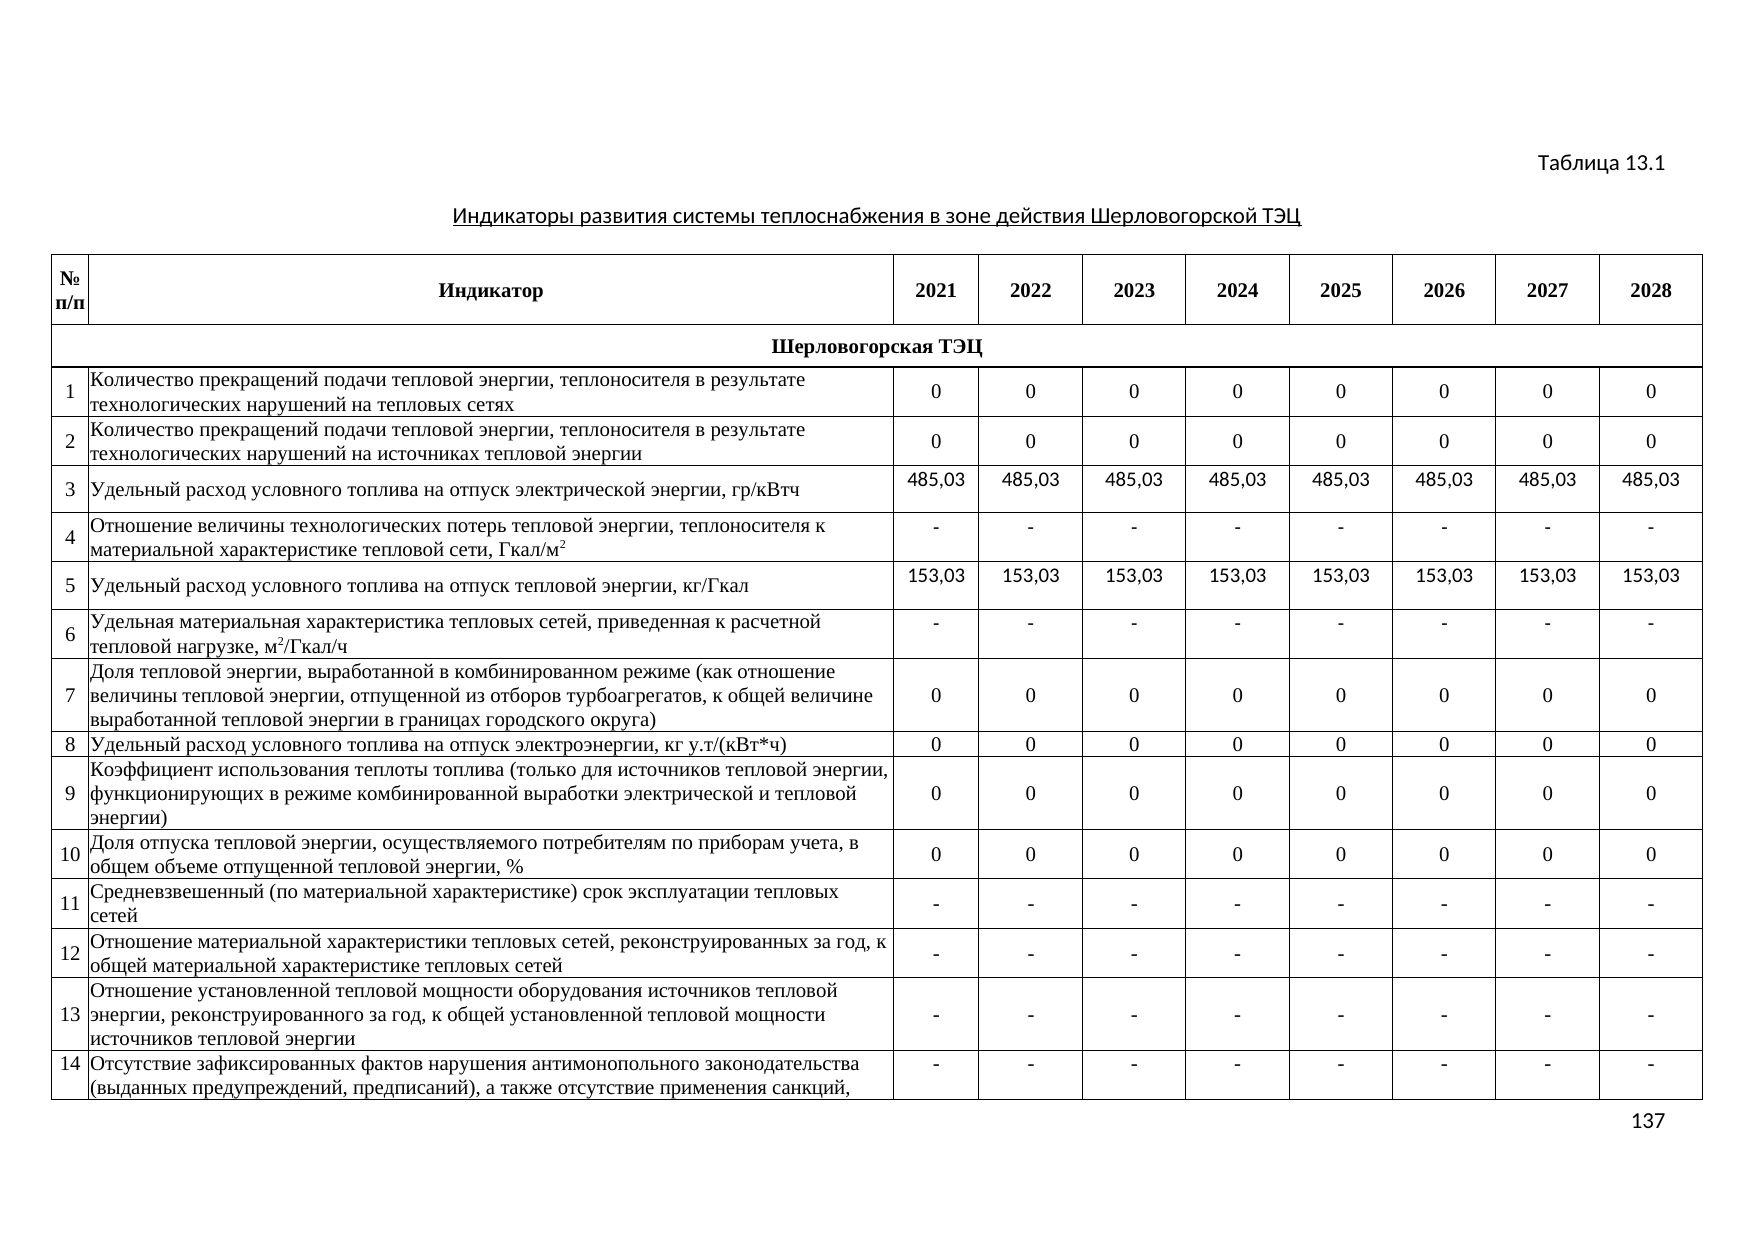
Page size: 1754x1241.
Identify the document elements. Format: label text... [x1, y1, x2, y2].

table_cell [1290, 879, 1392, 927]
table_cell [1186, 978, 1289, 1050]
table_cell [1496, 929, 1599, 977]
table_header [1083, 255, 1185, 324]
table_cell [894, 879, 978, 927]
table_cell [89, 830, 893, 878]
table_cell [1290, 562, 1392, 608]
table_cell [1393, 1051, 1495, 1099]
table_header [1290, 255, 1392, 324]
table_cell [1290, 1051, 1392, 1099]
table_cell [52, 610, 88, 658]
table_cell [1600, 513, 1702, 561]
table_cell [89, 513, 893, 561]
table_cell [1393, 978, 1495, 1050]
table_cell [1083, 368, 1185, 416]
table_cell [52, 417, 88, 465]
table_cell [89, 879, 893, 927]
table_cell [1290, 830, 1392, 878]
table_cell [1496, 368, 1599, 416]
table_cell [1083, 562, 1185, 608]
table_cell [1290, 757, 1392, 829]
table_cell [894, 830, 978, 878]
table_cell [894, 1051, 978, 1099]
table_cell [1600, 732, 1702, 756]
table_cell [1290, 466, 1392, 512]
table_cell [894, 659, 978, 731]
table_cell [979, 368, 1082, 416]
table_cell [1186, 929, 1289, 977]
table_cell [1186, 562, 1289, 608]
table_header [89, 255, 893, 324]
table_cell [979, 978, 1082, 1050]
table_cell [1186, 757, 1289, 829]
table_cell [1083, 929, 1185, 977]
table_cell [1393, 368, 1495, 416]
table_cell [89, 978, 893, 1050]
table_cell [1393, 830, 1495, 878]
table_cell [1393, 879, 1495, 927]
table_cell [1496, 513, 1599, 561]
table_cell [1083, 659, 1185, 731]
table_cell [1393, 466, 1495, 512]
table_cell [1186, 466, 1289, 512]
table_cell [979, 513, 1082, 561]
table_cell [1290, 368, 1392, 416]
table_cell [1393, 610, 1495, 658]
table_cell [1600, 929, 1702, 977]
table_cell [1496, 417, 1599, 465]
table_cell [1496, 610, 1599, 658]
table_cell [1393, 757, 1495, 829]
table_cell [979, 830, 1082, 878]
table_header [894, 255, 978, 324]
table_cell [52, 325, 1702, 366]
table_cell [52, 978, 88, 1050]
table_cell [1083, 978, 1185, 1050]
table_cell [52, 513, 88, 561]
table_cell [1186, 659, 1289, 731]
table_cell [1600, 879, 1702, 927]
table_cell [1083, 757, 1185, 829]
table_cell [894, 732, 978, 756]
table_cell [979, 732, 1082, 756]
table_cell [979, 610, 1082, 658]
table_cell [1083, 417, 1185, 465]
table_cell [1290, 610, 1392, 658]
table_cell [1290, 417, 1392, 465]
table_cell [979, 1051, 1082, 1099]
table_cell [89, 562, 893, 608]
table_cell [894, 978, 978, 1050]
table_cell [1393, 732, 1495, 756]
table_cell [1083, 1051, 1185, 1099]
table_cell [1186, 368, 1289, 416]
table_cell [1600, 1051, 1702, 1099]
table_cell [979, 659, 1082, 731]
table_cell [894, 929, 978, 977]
text Индикаторы развития системы теплоснабжения в зоне действия Шерловогорской ТЭЦ [89, 201, 1665, 229]
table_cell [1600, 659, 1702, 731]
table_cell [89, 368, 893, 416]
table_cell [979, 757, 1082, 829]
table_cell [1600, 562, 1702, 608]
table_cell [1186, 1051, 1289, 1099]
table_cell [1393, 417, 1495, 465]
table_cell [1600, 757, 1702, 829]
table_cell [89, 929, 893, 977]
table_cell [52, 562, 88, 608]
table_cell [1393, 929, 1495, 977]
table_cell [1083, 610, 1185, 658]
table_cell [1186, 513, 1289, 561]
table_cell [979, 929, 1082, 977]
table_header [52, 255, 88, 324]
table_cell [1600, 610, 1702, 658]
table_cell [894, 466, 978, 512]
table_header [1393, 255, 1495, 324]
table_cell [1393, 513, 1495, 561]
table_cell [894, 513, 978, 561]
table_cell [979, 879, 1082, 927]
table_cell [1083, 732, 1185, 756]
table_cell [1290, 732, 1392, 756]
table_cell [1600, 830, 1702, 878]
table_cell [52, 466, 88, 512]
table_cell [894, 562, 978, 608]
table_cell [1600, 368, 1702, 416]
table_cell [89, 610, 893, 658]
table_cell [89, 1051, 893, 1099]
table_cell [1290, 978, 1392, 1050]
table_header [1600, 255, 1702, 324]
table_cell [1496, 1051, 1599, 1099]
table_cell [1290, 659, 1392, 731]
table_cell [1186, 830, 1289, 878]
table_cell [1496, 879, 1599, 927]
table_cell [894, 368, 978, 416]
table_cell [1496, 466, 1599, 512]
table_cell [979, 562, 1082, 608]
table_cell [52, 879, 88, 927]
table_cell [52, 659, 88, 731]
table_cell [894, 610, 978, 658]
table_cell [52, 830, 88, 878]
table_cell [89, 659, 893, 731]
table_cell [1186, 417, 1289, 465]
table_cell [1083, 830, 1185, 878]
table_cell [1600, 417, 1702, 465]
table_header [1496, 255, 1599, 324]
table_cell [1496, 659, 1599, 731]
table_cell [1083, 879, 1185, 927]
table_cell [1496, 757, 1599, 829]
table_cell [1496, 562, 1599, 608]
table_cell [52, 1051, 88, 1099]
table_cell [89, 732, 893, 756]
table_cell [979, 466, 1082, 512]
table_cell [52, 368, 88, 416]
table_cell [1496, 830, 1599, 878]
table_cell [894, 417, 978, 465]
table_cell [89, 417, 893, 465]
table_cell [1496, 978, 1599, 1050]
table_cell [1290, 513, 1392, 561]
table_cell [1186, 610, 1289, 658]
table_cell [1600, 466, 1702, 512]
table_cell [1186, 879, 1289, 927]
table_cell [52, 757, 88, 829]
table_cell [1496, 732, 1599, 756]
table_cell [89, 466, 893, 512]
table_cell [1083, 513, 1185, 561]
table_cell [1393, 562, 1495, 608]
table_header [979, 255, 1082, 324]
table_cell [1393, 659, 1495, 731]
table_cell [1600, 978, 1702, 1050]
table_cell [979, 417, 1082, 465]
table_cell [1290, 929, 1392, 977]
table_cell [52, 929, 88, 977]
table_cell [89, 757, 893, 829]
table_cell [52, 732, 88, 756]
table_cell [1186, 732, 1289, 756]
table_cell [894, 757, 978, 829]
text Таблица 13.1 [89, 148, 1665, 176]
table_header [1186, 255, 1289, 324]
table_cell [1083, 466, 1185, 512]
